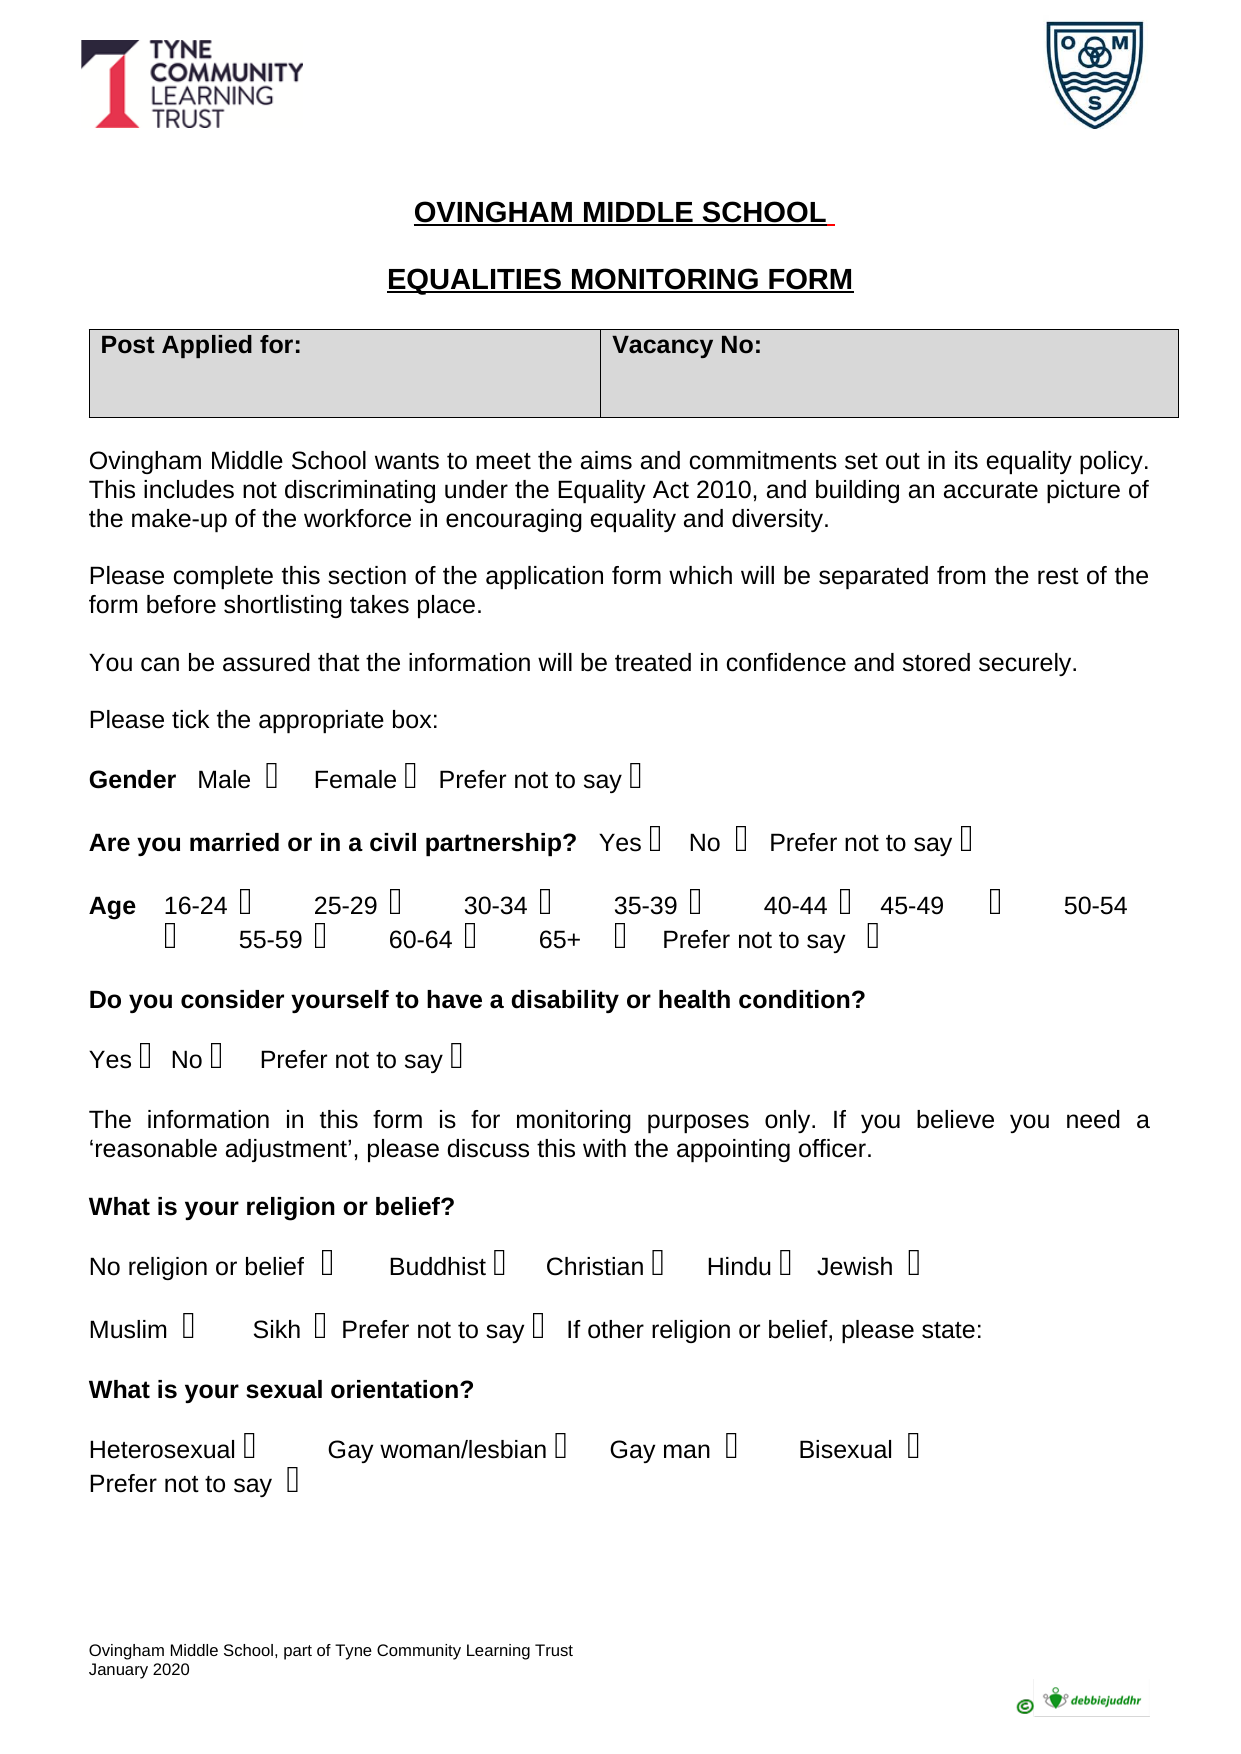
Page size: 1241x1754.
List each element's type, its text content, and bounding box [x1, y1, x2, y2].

table_header Vacancy No: [601, 330, 1178, 417]
text What is your religion or belief? [89, 1192, 1152, 1220]
text Gender Male Female Prefer not to say [89, 763, 1152, 797]
text No religion or belief Buddhist Christian Hindu Jewish [89, 1249, 1152, 1283]
text OVINGHAM MIDDLE SCHOOL [89, 195, 1152, 229]
text EQUALITIES MONITORING FORM [89, 262, 1152, 296]
text Yes No Prefer not to say [89, 1043, 1152, 1077]
text Heterosexual Gay woman/lesbian Gay man Bisexual [89, 1432, 1152, 1466]
picture [167, 1679, 1152, 1725]
text Do you consider yourself to have a disability or health condition? [89, 985, 1152, 1014]
text You can be assured that the information will be treated in confidence and stored securely. [89, 648, 1152, 676]
text Are you married or in a civil partnership? Yes No Prefer not to say [89, 825, 1152, 859]
picture [81, 40, 303, 128]
text Please complete this section of the application form which will be separated from the rest of the form before shortlisting takes place. [89, 561, 1152, 619]
text Please tick the appropriate box: [89, 705, 1152, 734]
text Ovingham Middle School wants to meet the aims and commitments set out in its equality policy. This includes not discriminating under the Equality Act 2010, and building an accurate picture of the make-up of the workforce in encouraging equality and diversity. [89, 446, 1152, 533]
text Age 16-24 25-29 30-34 35-39 40-44 45-49 50-54 55-59 60-64 65+ Prefer not to say [89, 888, 1152, 956]
text Muslim Sikh Prefer not to say If other religion or belief, please state: [89, 1312, 1152, 1346]
text The information in this form is for monitoring purposes only. If you believe you need a ‘reasonable adjustment’, please discuss this with the appointing officer. [89, 1105, 1152, 1163]
text Prefer not to say [89, 1466, 1152, 1500]
table_header Post Applied for: [90, 330, 600, 417]
picture [1022, 0, 1169, 129]
text What is your sexual orientation? [89, 1375, 1152, 1403]
